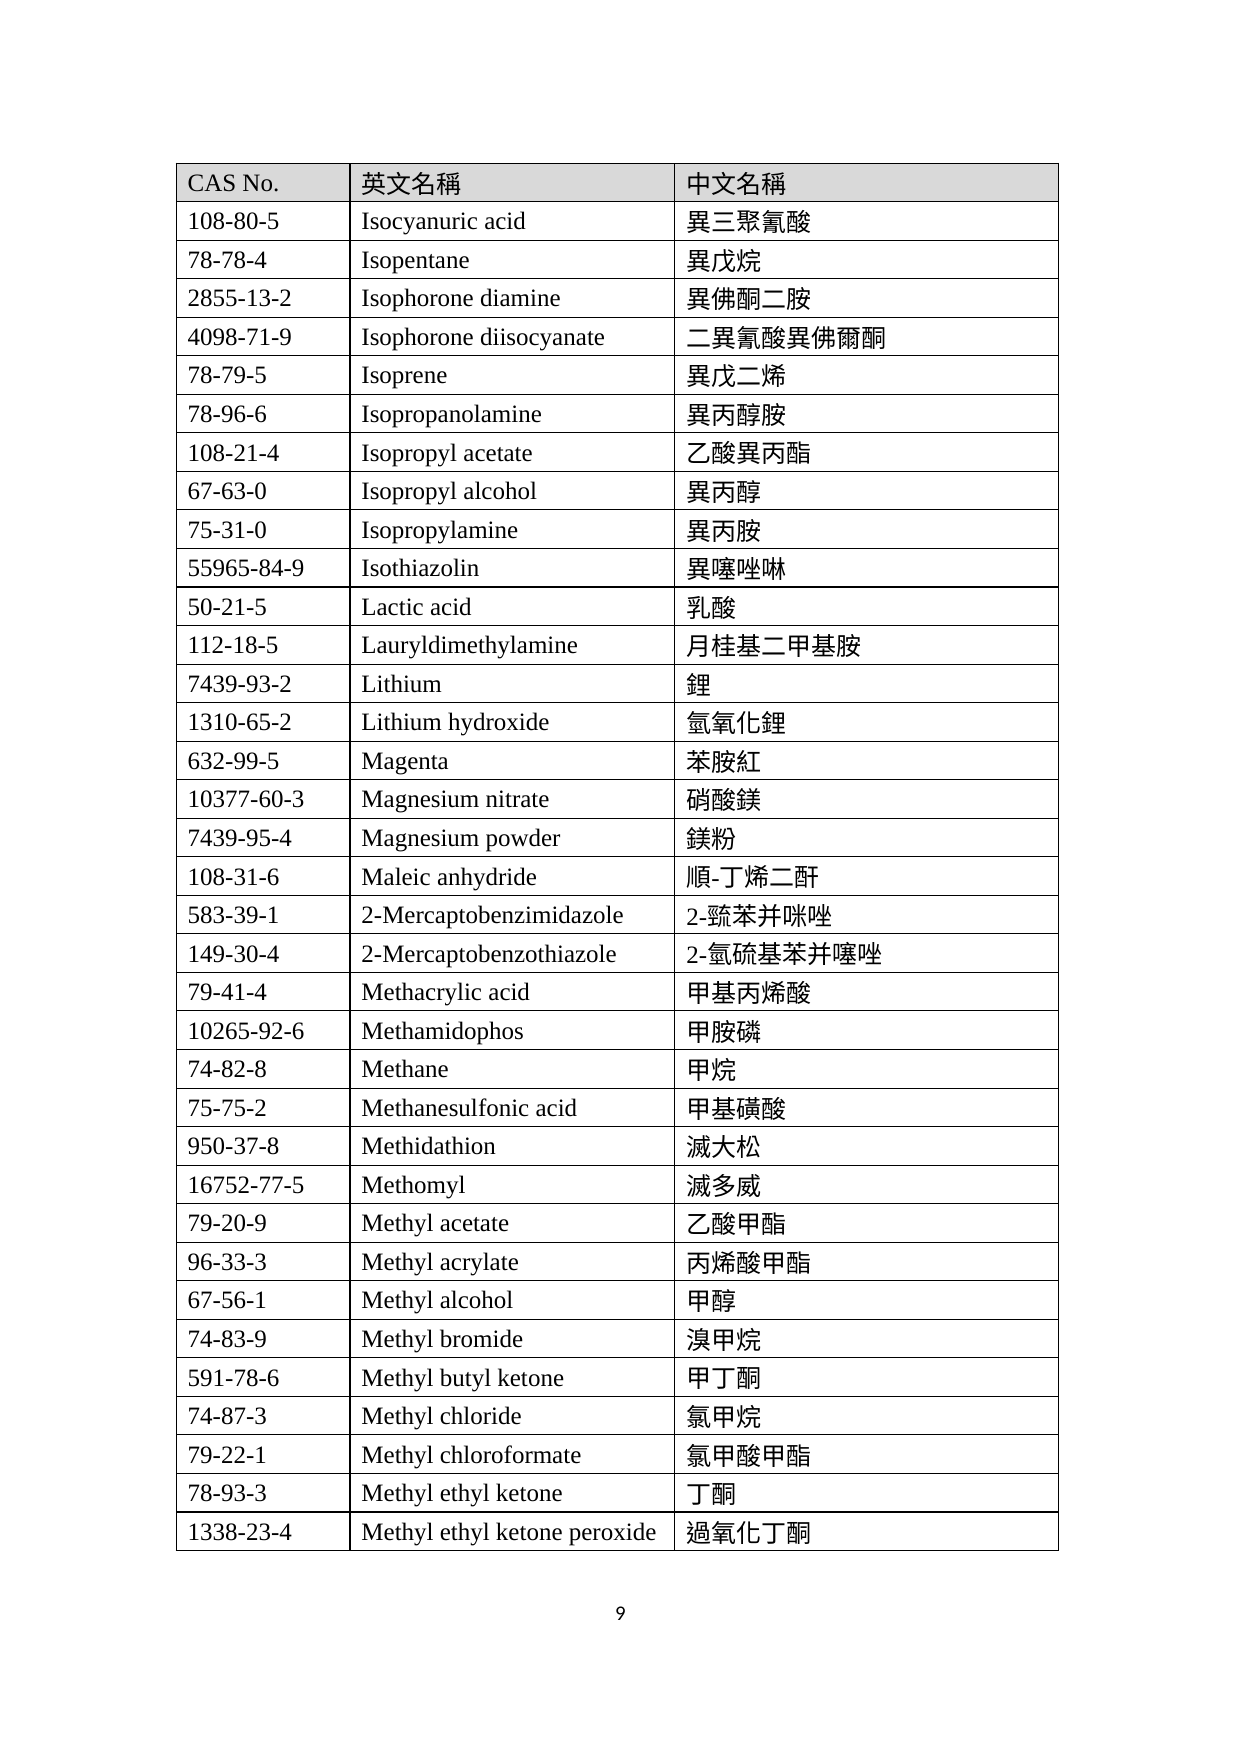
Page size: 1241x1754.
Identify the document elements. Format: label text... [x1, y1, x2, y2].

table_cell Methacrylic acid [351, 973, 674, 1010]
table_cell 78-79-5 [177, 356, 349, 394]
table_cell 2-巰苯并咪唑 [675, 896, 1058, 933]
table_cell 異佛酮二胺 [675, 279, 1058, 317]
table_cell 632-99-5 [177, 742, 349, 779]
table_cell 甲丁酮 [675, 1358, 1058, 1396]
table_cell Isopropanolamine [351, 395, 674, 432]
table_cell 異丙醇胺 [675, 395, 1058, 432]
table_cell 108-21-4 [177, 433, 349, 471]
table_cell Methyl bromide [351, 1320, 674, 1357]
table_cell Methomyl [351, 1166, 674, 1203]
table_cell Maleic anhydride [351, 857, 674, 895]
table_cell 112-18-5 [177, 626, 349, 663]
table_cell 2-Mercaptobenzimidazole [351, 896, 674, 933]
table_header 英文名稱 [351, 164, 674, 201]
table_cell Magnesium nitrate [351, 780, 674, 818]
table_cell 順-丁烯二酐 [675, 857, 1058, 895]
table_cell 79-22-1 [177, 1435, 349, 1473]
table_cell 氯甲酸甲酯 [675, 1435, 1058, 1473]
table_cell 乳酸 [675, 588, 1058, 625]
table_header CAS No. [177, 164, 349, 201]
table_cell Isophorone diamine [351, 279, 674, 317]
table_cell 78-96-6 [177, 395, 349, 432]
table_cell 78-93-3 [177, 1474, 349, 1511]
table_cell 67-56-1 [177, 1281, 349, 1319]
table_cell 甲烷 [675, 1050, 1058, 1087]
table_cell Methyl alcohol [351, 1281, 674, 1319]
table_cell 月桂基二甲基胺 [675, 626, 1058, 663]
table_cell 108-80-5 [177, 202, 349, 239]
table_cell 74-82-8 [177, 1050, 349, 1087]
table_cell 滅多威 [675, 1166, 1058, 1203]
table_cell 2-Mercaptobenzothiazole [351, 934, 674, 972]
table_cell 67-63-0 [177, 472, 349, 509]
table_cell Isopropylamine [351, 510, 674, 548]
table_cell 滅大松 [675, 1127, 1058, 1164]
table_cell 2-氫硫基苯并噻唑 [675, 934, 1058, 972]
table_cell Methyl chloroformate [351, 1435, 674, 1473]
table_cell 79-41-4 [177, 973, 349, 1010]
table_cell 55965-84-9 [177, 549, 349, 586]
table_cell 異丙醇 [675, 472, 1058, 509]
table_cell 7439-95-4 [177, 819, 349, 856]
table_cell Magenta [351, 742, 674, 779]
table_cell 異三聚氰酸 [675, 202, 1058, 239]
table_cell 氫氧化鋰 [675, 703, 1058, 741]
table_cell 75-31-0 [177, 510, 349, 548]
table_cell 50-21-5 [177, 588, 349, 625]
table_cell Methyl chloride [351, 1397, 674, 1434]
table_cell 溴甲烷 [675, 1320, 1058, 1357]
table_cell Methamidophos [351, 1011, 674, 1049]
table_cell 鎂粉 [675, 819, 1058, 856]
table_cell 96-33-3 [177, 1243, 349, 1280]
table_cell 7439-93-2 [177, 665, 349, 702]
table_cell Lithium [351, 665, 674, 702]
table_cell 591-78-6 [177, 1358, 349, 1396]
table_cell 1338-23-4 [177, 1513, 349, 1550]
table_cell 甲基丙烯酸 [675, 973, 1058, 1010]
table_cell 丁酮 [675, 1474, 1058, 1511]
table_cell Lithium hydroxide [351, 703, 674, 741]
table_cell Isopentane [351, 241, 674, 278]
table_cell Isopropyl alcohol [351, 472, 674, 509]
table_cell 乙酸甲酯 [675, 1204, 1058, 1242]
table_cell Lauryldimethylamine [351, 626, 674, 663]
table_cell 149-30-4 [177, 934, 349, 972]
table_cell 異丙胺 [675, 510, 1058, 548]
table_cell 甲胺磷 [675, 1011, 1058, 1049]
table_cell Methyl ethyl ketone [351, 1474, 674, 1511]
table_cell 乙酸異丙酯 [675, 433, 1058, 471]
table_cell 甲基磺酸 [675, 1089, 1058, 1126]
table_cell 異戊二烯 [675, 356, 1058, 394]
table_cell Methyl ethyl ketone peroxide （MEKPO） [351, 1513, 674, 1550]
table_cell 75-75-2 [177, 1089, 349, 1126]
table_cell 丙烯酸甲酯 [675, 1243, 1058, 1280]
table_cell 583-39-1 [177, 896, 349, 933]
table_cell 苯胺紅 [675, 742, 1058, 779]
table_cell 108-31-6 [177, 857, 349, 895]
table_cell 10265-92-6 [177, 1011, 349, 1049]
table_cell 2855-13-2 [177, 279, 349, 317]
table_cell 甲醇 [675, 1281, 1058, 1319]
table_cell Methidathion [351, 1127, 674, 1164]
table_cell 79-20-9 [177, 1204, 349, 1242]
table_cell 74-83-9 [177, 1320, 349, 1357]
table_cell 16752-77-5 [177, 1166, 349, 1203]
table_cell 950-37-8 [177, 1127, 349, 1164]
table_cell 異戊烷 [675, 241, 1058, 278]
table_cell 74-87-3 [177, 1397, 349, 1434]
table_cell Isopropyl acetate [351, 433, 674, 471]
table_cell 4098-71-9 [177, 318, 349, 355]
table_cell Methane [351, 1050, 674, 1087]
table_cell Methanesulfonic acid [351, 1089, 674, 1126]
table_header 中文名稱 [675, 164, 1058, 201]
table_cell 鋰 [675, 665, 1058, 702]
table_cell 二異氰酸異佛爾酮 [675, 318, 1058, 355]
table_cell Isophorone diisocyanate [351, 318, 674, 355]
table_cell 硝酸鎂 [675, 780, 1058, 818]
table_cell Isothiazolin [351, 549, 674, 586]
table_cell 10377-60-3 [177, 780, 349, 818]
table_cell Methyl butyl ketone [351, 1358, 674, 1396]
table_cell 1310-65-2 [177, 703, 349, 741]
table_cell Methyl acetate [351, 1204, 674, 1242]
table_cell 氯甲烷 [675, 1397, 1058, 1434]
table_cell Methyl acrylate [351, 1243, 674, 1280]
table_cell 78-78-4 [177, 241, 349, 278]
table_cell Lactic acid [351, 588, 674, 625]
table_cell 過氧化丁酮 [675, 1513, 1058, 1550]
table_cell Isocyanuric acid [351, 202, 674, 239]
table_cell Isoprene [351, 356, 674, 394]
table_cell 異噻唑啉 [675, 549, 1058, 586]
table_cell Magnesium powder [351, 819, 674, 856]
